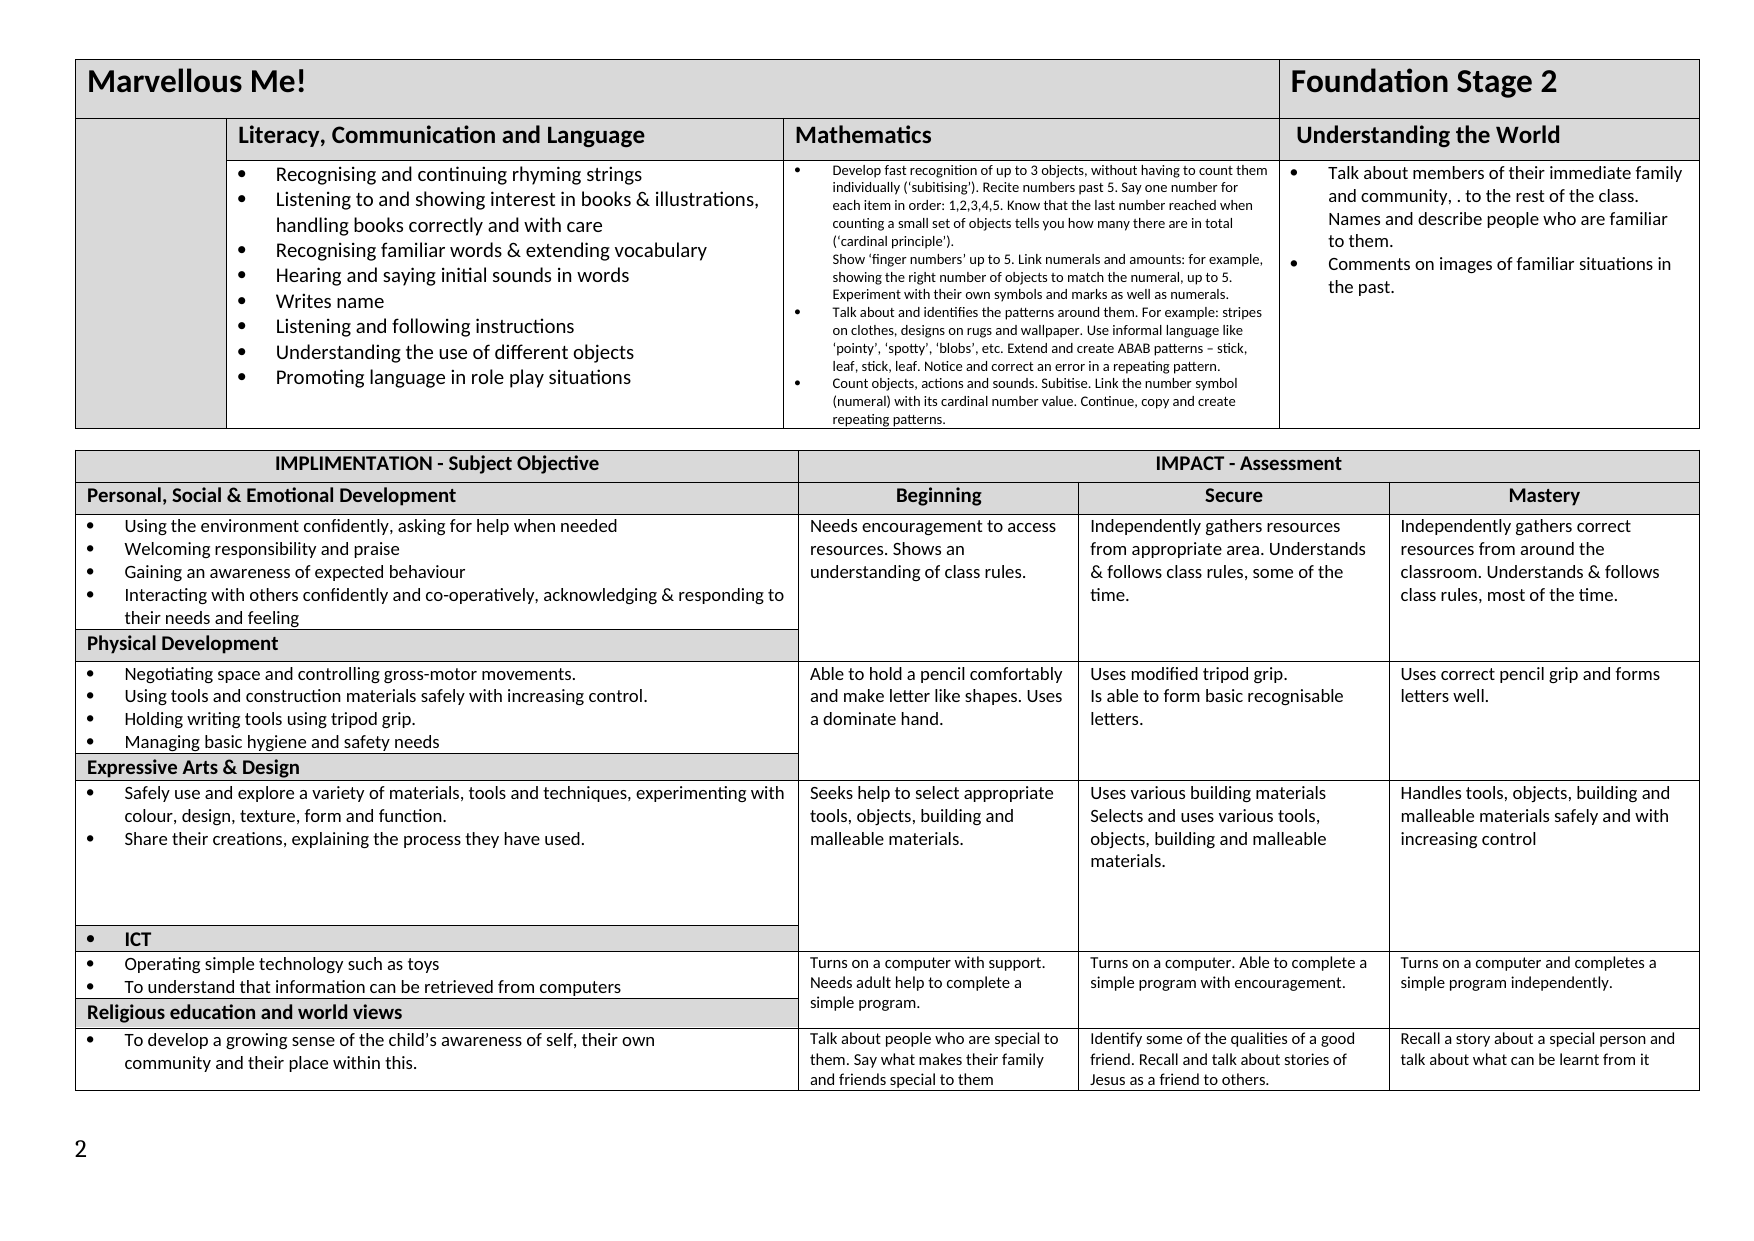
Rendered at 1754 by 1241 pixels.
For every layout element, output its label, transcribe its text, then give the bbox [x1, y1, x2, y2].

table_cell Religious education and world views [76, 999, 798, 1027]
table_header Marvellous Me! [76, 60, 1279, 118]
table_cell Uses correct pencil grip and forms letters well. [1390, 662, 1699, 780]
table_cell Uses various building materials Selects and uses various tools, objects, building and malleable materials. [1079, 781, 1389, 951]
table_cell To develop a growing sense of the child’s awareness of self, their own community and their place within this. [76, 1029, 798, 1089]
table_cell Expressive Arts & Design [76, 754, 798, 780]
table_cell Mathematics [784, 119, 1279, 160]
table_cell Negotiating space and controlling gross-motor movements. Using tools and construction materials safely with increasing control. Holding writing tools using tripod grip. Managing basic hygiene and safety needs [76, 662, 798, 753]
table_cell Seeks help to select appropriate tools, objects, building and malleable materials. [799, 781, 1078, 951]
table_cell Independently gathers resources from appropriate area. Understands & follows class rules, some of the time. [1079, 515, 1389, 661]
table_header IMPACT - Assessment [799, 451, 1699, 482]
table_header IMPLIMENTATION - Subject Objective [76, 451, 798, 482]
table_cell Personal, Social & Emotional Development [76, 483, 798, 514]
table_cell Secure [1079, 483, 1389, 514]
table_cell Recall a story about a special person and talk about what can be learnt from it [1390, 1029, 1699, 1089]
table_cell Understanding the World [1280, 119, 1699, 160]
table_cell Talk about people who are special to them. Say what makes their family and friends special to them [799, 1029, 1078, 1089]
table_cell Mastery [1390, 483, 1699, 514]
table_cell Beginning [799, 483, 1078, 514]
table_cell Safely use and explore a variety of materials, tools and techniques, experimenting with colour, design, texture, form and function. Share their creations, explaining the process they have used. [76, 781, 798, 925]
table_cell Turns on a computer and completes a simple program independently. [1390, 952, 1699, 1027]
table_cell Needs encouragement to access resources. Shows an understanding of class rules. [799, 515, 1078, 661]
table_cell Turns on a computer. Able to complete a simple program with encouragement. [1079, 952, 1389, 1027]
table_cell Operating simple technology such as toys To understand that information can be retrieved from computers [76, 952, 798, 998]
table_cell Literacy, Communication and Language [227, 119, 783, 160]
table_cell [76, 119, 226, 428]
table_cell Identify some of the qualities of a good friend. Recall and talk about stories of Jesus as a friend to others. [1079, 1029, 1389, 1089]
table_cell Physical Development [76, 630, 798, 661]
table_cell Develop fast recognition of up to 3 objects, without having to count them individually (‘subitising’). Recite numbers past 5. Say one number for each item in order: 1,2,3,4,5. Know that the last number reached when counting a small set of objects tells you how many there are in total (‘cardinal principle’). Show ‘finger numbers’ up to 5. Link numerals and amounts: for example, showing the right number of objects to match the numeral, up to 5. Experiment with their own symbols and marks as well as numerals. Talk about and identifies the patterns around them. For example: stripes on clothes, designs on rugs and wallpaper. Use informal language like ‘pointy’, ‘spotty’, ‘blobs’, etc. Extend and create ABAB patterns – stick, leaf, stick, leaf. Notice and correct an error in a repeating pattern. Count objects, actions and sounds. Subitise. Link the number symbol (numeral) with its cardinal number value. Continue, copy and create repeating patterns. [784, 161, 1279, 428]
table_cell ICT [76, 926, 798, 951]
table_cell Independently gathers correct resources from around the classroom. Understands & follows class rules, most of the time. [1390, 515, 1699, 661]
table_cell Using the environment confidently, asking for help when needed Welcoming responsibility and praise Gaining an awareness of expected behaviour Interacting with others confidently and co-operatively, acknowledging & responding to their needs and feeling [76, 515, 798, 629]
table_cell Handles tools, objects, building and malleable materials safely and with increasing control [1390, 781, 1699, 951]
table_cell Able to hold a pencil comfortably and make letter like shapes. Uses a dominate hand. [799, 662, 1078, 780]
table_header Foundation Stage 2 [1280, 60, 1699, 118]
table_cell Uses modified tripod grip. Is able to form basic recognisable letters. [1079, 662, 1389, 780]
table_cell Recognising and continuing rhyming strings Listening to and showing interest in books & illustrations, handling books correctly and with care Recognising familiar words & extending vocabulary Hearing and saying initial sounds in words Writes name Listening and following instructions Understanding the use of different objects Promoting language in role play situations [227, 161, 783, 428]
table_cell Talk about members of their immediate family and community, . to the rest of the class. Names and describe people who are familiar to them. Comments on images of familiar situations in the past. [1280, 161, 1699, 428]
table_cell Turns on a computer with support. Needs adult help to complete a simple program. [799, 952, 1078, 1027]
